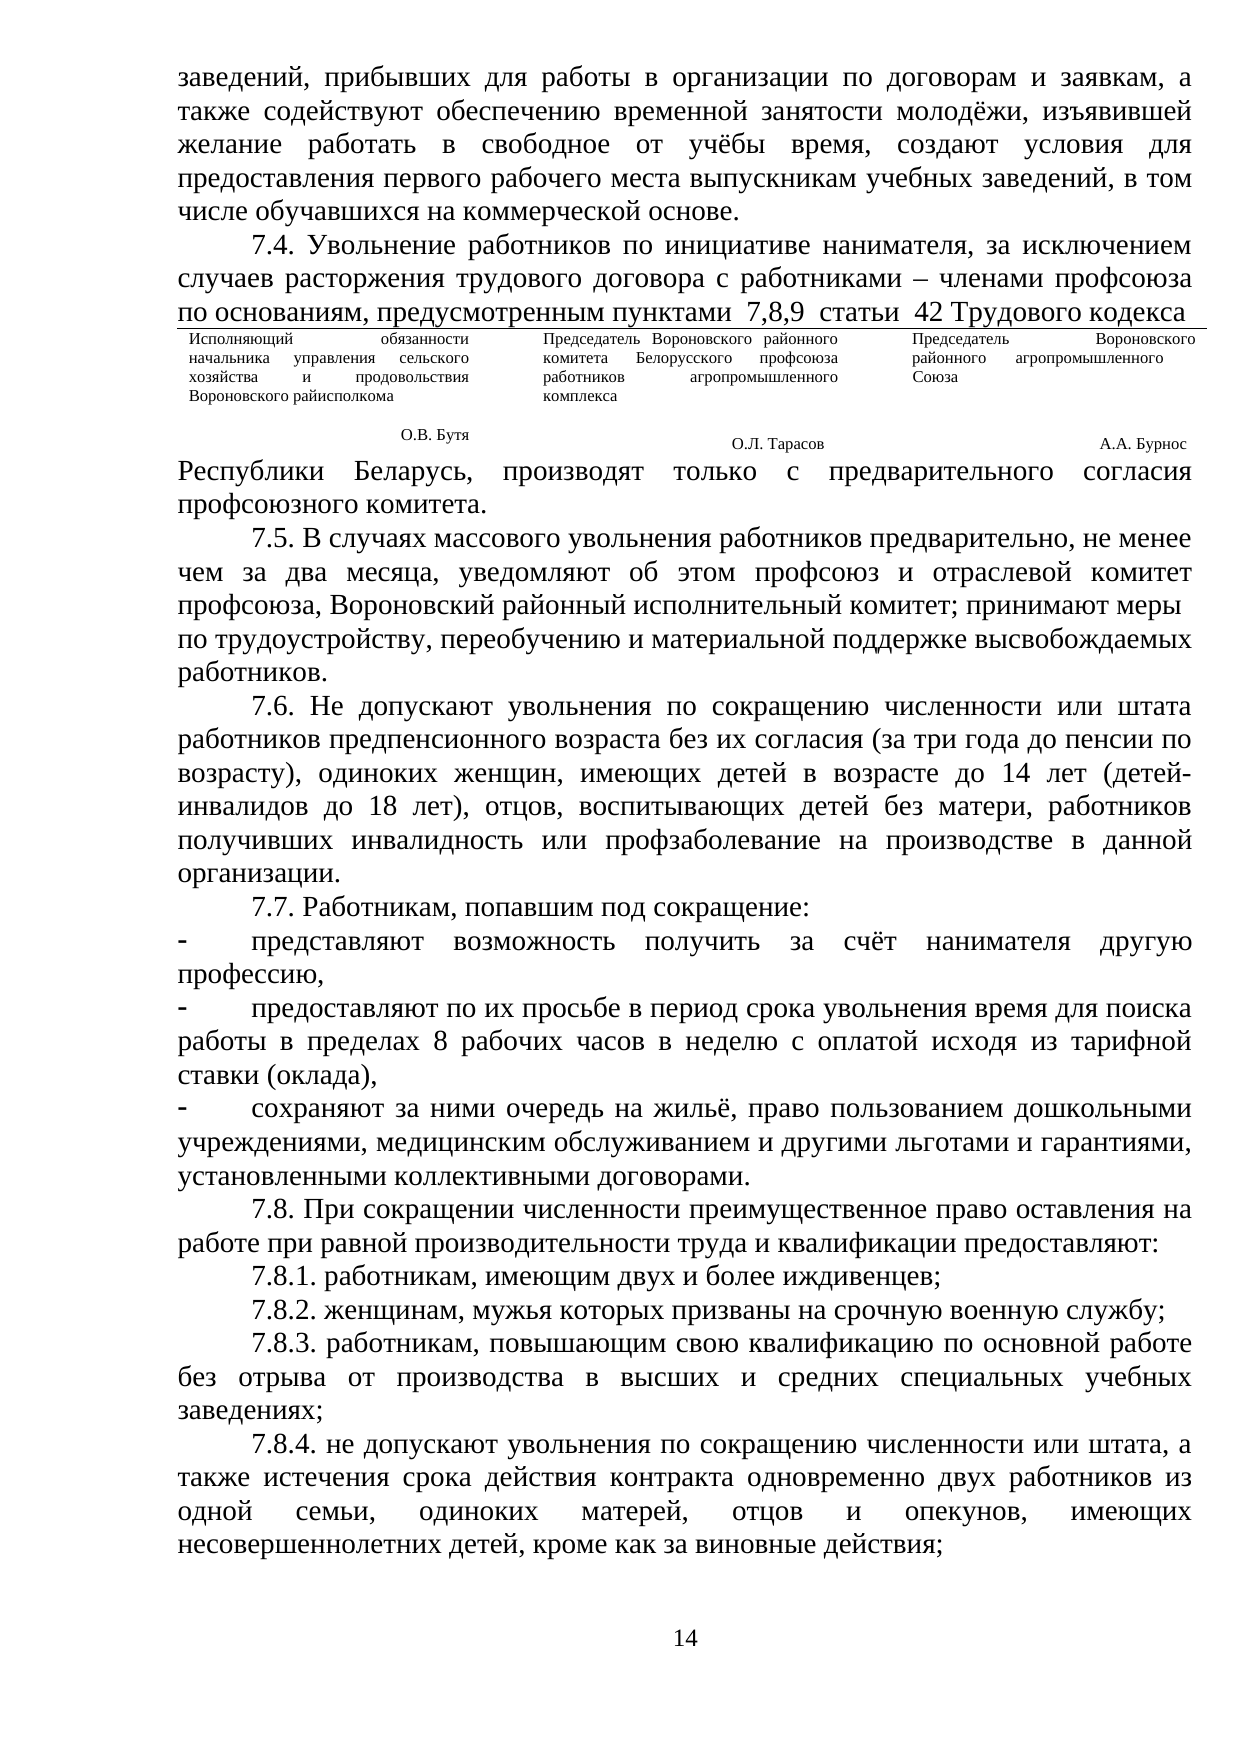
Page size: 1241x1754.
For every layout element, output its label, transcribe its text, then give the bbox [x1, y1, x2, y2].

text по трудоустройству, переобучению и материальной поддержке высвобождаемых работников. [177, 621, 1193, 688]
text 7.8.1. работникам, имеющим двух и более иждивенцев; [177, 1258, 1193, 1292]
text 7.5. В случаях массового увольнения работников предварительно, не менее [177, 520, 1193, 554]
text 7.8.2. женщинам, мужья которых призваны на срочную военную службу; [177, 1292, 1193, 1325]
text 7.8. При сокращении численности преимущественное право оставления на работе при равной производительности труда и квалификации предоставляют: [177, 1191, 1193, 1258]
table_header Председатель Вороновского районного комитета Белорусского профсоюза работников агропромышленного комплекса О.Л. Тарасов [513, 329, 868, 453]
text 7.8.4. не допускают увольнения по сокращению численности или штата, а также истечения срока действия контракта одновременно двух работников из одной семьи, одиноких матерей, отцов и опекунов, имеющих несовершеннолетних детей, кроме как за виновные действия; [177, 1426, 1193, 1560]
text чем за два месяца, уведомляют об этом профсоюз и отраслевой комитет профсоюза, Вороновский районный исполнительный комитет; принимают меры [177, 554, 1193, 621]
list сохраняют за ними очередь на жильё, право пользованием дошкольными учреждениями, медицинским обслуживанием и другими льготами и гарантиями, установленными коллективными договорами. [177, 1091, 1193, 1191]
text 7.6. Не допускают увольнения по сокращению численности или штата работников предпенсионного возраста без их согласия (за три года до пенсии по возрасту), одиноких женщин, имеющих детей в возрасте до 14 лет (детей-инвалидов до 18 лет), отцов, воспитывающих детей без матери, работников получивших инвалидность или профзаболевание на производстве в данной организации. [177, 688, 1193, 889]
text 7.8.3. работникам, повышающим свою квалификацию по основной работе без отрыва от производства в высших и средних специальных учебных заведениях; [177, 1325, 1193, 1426]
text Республики Беларусь, производят только с предварительного согласия профсоюзного комитета. [177, 453, 1193, 520]
list предоставляют по их просьбе в период срока увольнения время для поиска работы в пределах 8 рабочих часов в неделю с оплатой исходя из тарифной ставки (оклада), [177, 990, 1193, 1091]
text 7.7. Работникам, попавшим под сокращение: [177, 889, 1193, 923]
table_header Исполняющий обязанности начальника управления сельского хозяйства и продовольствия Вороновского райисполкома О.В. Бутя [177, 329, 513, 453]
table_header Председатель Вороновского районного агропромышленного Союза А.А. Бурнос [868, 329, 1207, 453]
text 7.4. Увольнение работников по инициативе нанимателя, за исключением случаев расторжения трудового договора с работниками – членами профсоюза по основаниям, предусмотренным пунктами 7,8,9 статьи 42 Трудового кодекса [177, 227, 1193, 327]
list представляют возможность получить за счёт нанимателя другую профессию, [177, 923, 1193, 990]
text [177, 59, 1193, 227]
